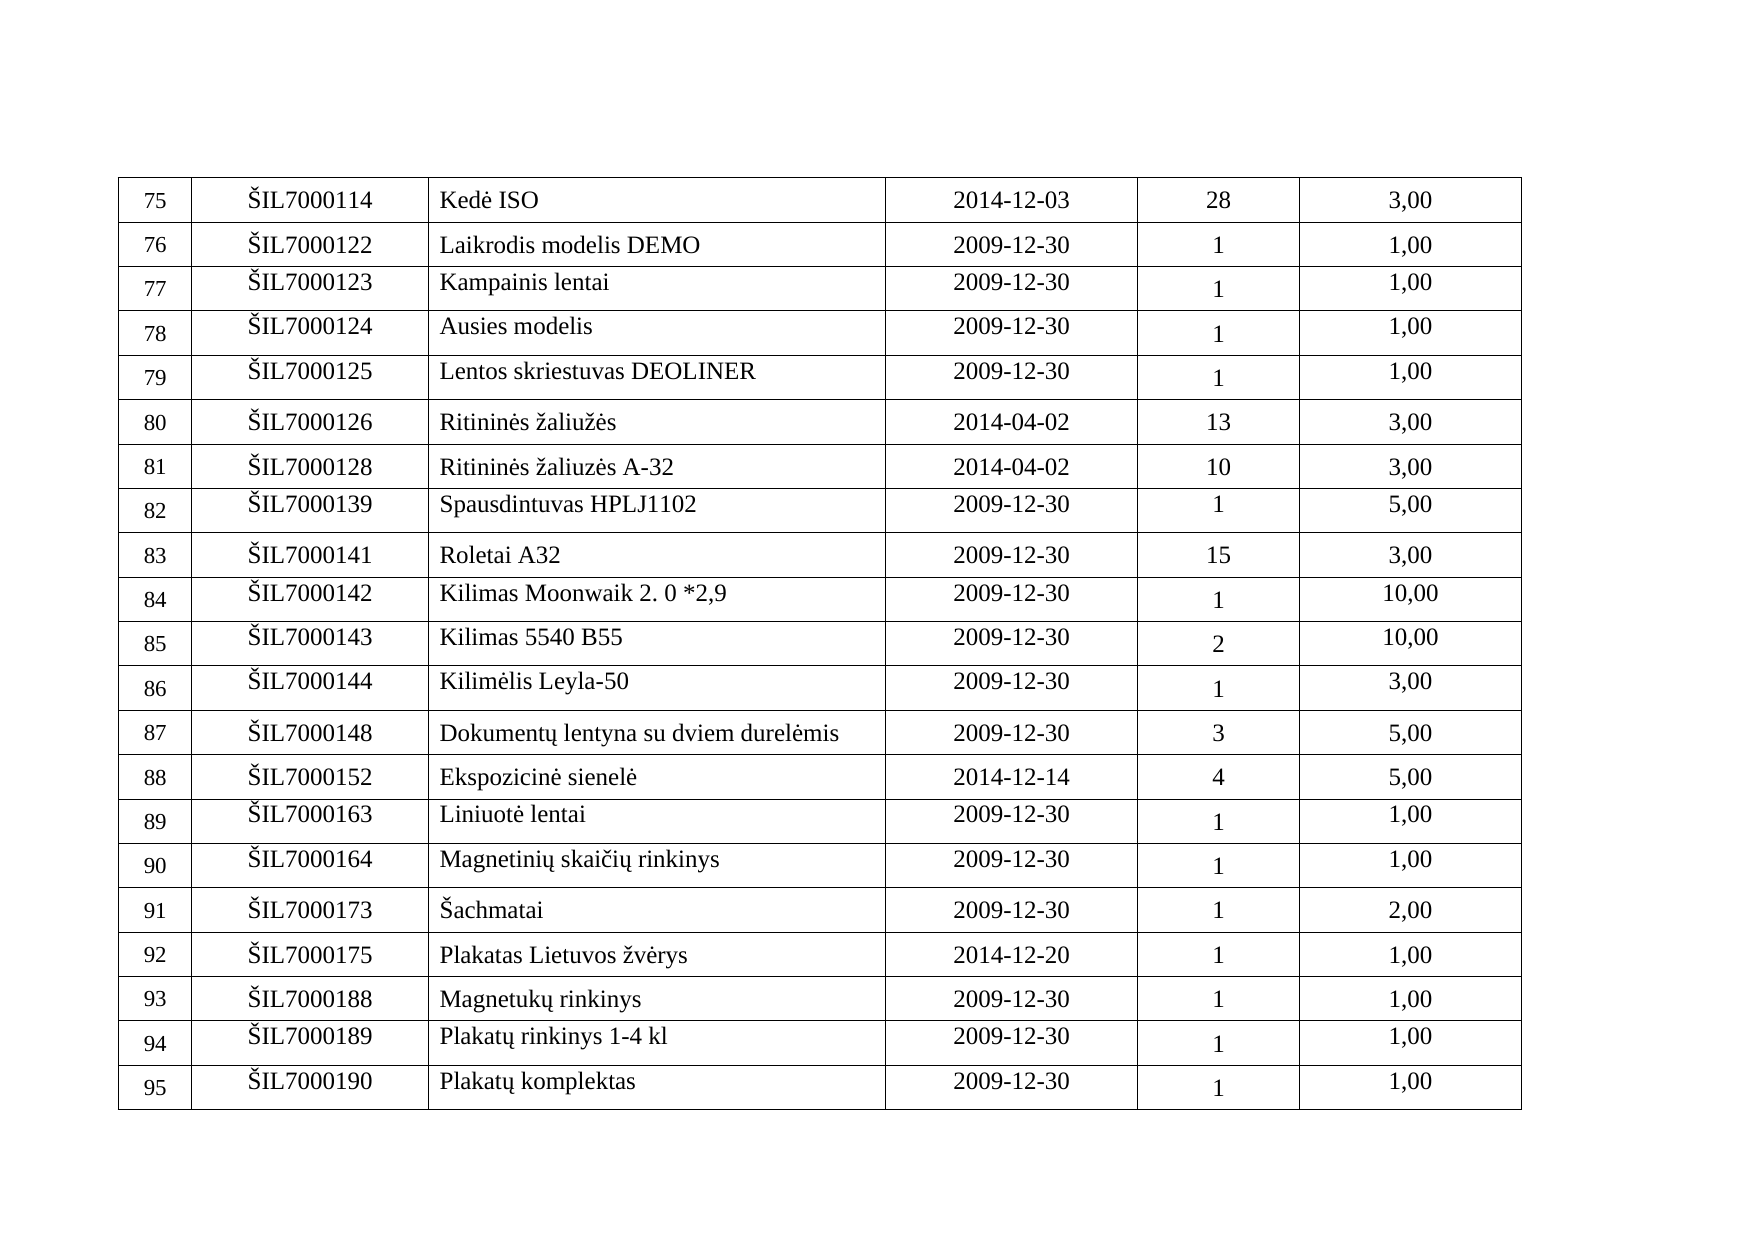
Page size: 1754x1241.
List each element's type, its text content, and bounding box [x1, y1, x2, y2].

table_cell 1,00 [1300, 1066, 1521, 1109]
table_cell Šachmatai [429, 888, 885, 932]
table_cell ŠIL7000143 [192, 622, 428, 665]
table_cell Kilimėlis Leyla-50 [429, 666, 885, 710]
table_cell 2014-12-20 [886, 933, 1137, 976]
table_cell ŠIL7000152 [192, 755, 428, 798]
table_cell 2009-12-30 [886, 1021, 1137, 1065]
table_cell 1,00 [1300, 800, 1521, 843]
table_cell ŠIL7000142 [192, 578, 428, 621]
table_cell 2009-12-30 [886, 533, 1137, 577]
table_cell 76 [119, 223, 191, 266]
table_cell ŠIL7000128 [192, 445, 428, 488]
table_cell ŠIL7000124 [192, 311, 428, 355]
table_cell 1 [1138, 267, 1299, 310]
table_cell Spausdintuvas HPLJ1102 [429, 489, 885, 532]
table_cell Plakatų komplektas [429, 1066, 885, 1109]
table_cell ŠIL7000164 [192, 844, 428, 887]
table_cell 2009-12-30 [886, 844, 1137, 887]
table_cell 2009-12-30 [886, 711, 1137, 754]
table_cell Ekspozicinė sienelė [429, 755, 885, 798]
table_cell 1 [1138, 844, 1299, 887]
table_cell 2009-12-30 [886, 311, 1137, 355]
table_cell 2009-12-30 [886, 888, 1137, 932]
table_cell 1,00 [1300, 267, 1521, 310]
table_cell 10,00 [1300, 578, 1521, 621]
table_cell 79 [119, 356, 191, 399]
table_cell ŠIL7000175 [192, 933, 428, 976]
table_cell 5,00 [1300, 711, 1521, 754]
table_cell 88 [119, 755, 191, 798]
table_cell 2009-12-30 [886, 489, 1137, 532]
table_cell 2009-12-30 [886, 622, 1137, 665]
table_cell ŠIL7000122 [192, 223, 428, 266]
table_cell 2009-12-30 [886, 666, 1137, 710]
table_cell 1 [1138, 800, 1299, 843]
table_cell 2009-12-30 [886, 267, 1137, 310]
table_cell 1 [1138, 888, 1299, 932]
table_cell 2009-12-30 [886, 578, 1137, 621]
table_cell ŠIL7000114 [192, 178, 428, 222]
table_cell ŠIL7000123 [192, 267, 428, 310]
table_cell 75 [119, 178, 191, 222]
table_cell ŠIL7000190 [192, 1066, 428, 1109]
table_cell 83 [119, 533, 191, 577]
table_cell Dokumentų lentyna su dviem durelėmis [429, 711, 885, 754]
table_cell 1,00 [1300, 933, 1521, 976]
table_cell Laikrodis modelis DEMO [429, 223, 885, 266]
table_cell Ausies modelis [429, 311, 885, 355]
table_cell 81 [119, 445, 191, 488]
table_cell 1 [1138, 223, 1299, 266]
table_cell 5,00 [1300, 489, 1521, 532]
table_cell 1 [1138, 1066, 1299, 1109]
table_cell 2014-04-02 [886, 445, 1137, 488]
table_cell 1,00 [1300, 1021, 1521, 1065]
table_cell 15 [1138, 533, 1299, 577]
table_cell 3,00 [1300, 400, 1521, 443]
table_cell Ritininės žaliuzės A-32 [429, 445, 885, 488]
table_cell 1 [1138, 311, 1299, 355]
table_cell 1,00 [1300, 844, 1521, 887]
table_cell 3,00 [1300, 666, 1521, 710]
table_cell 2009-12-30 [886, 356, 1137, 399]
table_cell 2014-12-03 [886, 178, 1137, 222]
table_cell 3 [1138, 711, 1299, 754]
table_cell Magnetukų rinkinys [429, 977, 885, 1020]
table_cell 78 [119, 311, 191, 355]
table_cell 4 [1138, 755, 1299, 798]
table_cell 90 [119, 844, 191, 887]
table_cell Liniuotė lentai [429, 800, 885, 843]
table_cell Magnetinių skaičių rinkinys [429, 844, 885, 887]
table_cell 93 [119, 977, 191, 1020]
table_cell 2009-12-30 [886, 223, 1137, 266]
table_cell 1,00 [1300, 356, 1521, 399]
table_cell 10 [1138, 445, 1299, 488]
table_cell Roletai A32 [429, 533, 885, 577]
table_cell 1 [1138, 933, 1299, 976]
table_cell 85 [119, 622, 191, 665]
table_cell 1,00 [1300, 977, 1521, 1020]
table_cell 2009-12-30 [886, 800, 1137, 843]
table_cell 28 [1138, 178, 1299, 222]
table_cell 95 [119, 1066, 191, 1109]
table_cell 94 [119, 1021, 191, 1065]
table_cell ŠIL7000141 [192, 533, 428, 577]
table_cell 1,00 [1300, 223, 1521, 266]
table_cell 1 [1138, 489, 1299, 532]
table_cell 1 [1138, 666, 1299, 710]
table_cell 2014-04-02 [886, 400, 1137, 443]
table_cell Plakatas Lietuvos žvėrys [429, 933, 885, 976]
table_cell 1 [1138, 356, 1299, 399]
table_cell Lentos skriestuvas DEOLINER [429, 356, 885, 399]
table_cell ŠIL7000173 [192, 888, 428, 932]
table_cell 3,00 [1300, 533, 1521, 577]
table_cell ŠIL7000148 [192, 711, 428, 754]
table_cell ŠIL7000188 [192, 977, 428, 1020]
table_cell 5,00 [1300, 755, 1521, 798]
table_cell 2,00 [1300, 888, 1521, 932]
table_cell 1 [1138, 1021, 1299, 1065]
table_cell Kampainis lentai [429, 267, 885, 310]
table_cell 2 [1138, 622, 1299, 665]
table_cell Ritininės žaliužės [429, 400, 885, 443]
table_cell ŠIL7000163 [192, 800, 428, 843]
table_cell ŠIL7000139 [192, 489, 428, 532]
table_cell 1,00 [1300, 311, 1521, 355]
table_cell 91 [119, 888, 191, 932]
table_cell Kilimas 5540 B55 [429, 622, 885, 665]
table_cell 82 [119, 489, 191, 532]
table_cell ŠIL7000189 [192, 1021, 428, 1065]
table_cell 3,00 [1300, 178, 1521, 222]
table_cell 89 [119, 800, 191, 843]
table_cell ŠIL7000144 [192, 666, 428, 710]
table_cell ŠIL7000125 [192, 356, 428, 399]
table_cell 13 [1138, 400, 1299, 443]
table_cell 1 [1138, 578, 1299, 621]
table_cell 86 [119, 666, 191, 710]
table_cell Plakatų rinkinys 1-4 kl [429, 1021, 885, 1065]
table_cell Kedė ISO [429, 178, 885, 222]
table_cell 92 [119, 933, 191, 976]
table_cell Kilimas Moonwaik 2. 0 *2,9 [429, 578, 885, 621]
table_cell 3,00 [1300, 445, 1521, 488]
table_cell ŠIL7000126 [192, 400, 428, 443]
table_cell 2009-12-30 [886, 1066, 1137, 1109]
table_cell 2009-12-30 [886, 977, 1137, 1020]
table_cell 80 [119, 400, 191, 443]
table_cell 87 [119, 711, 191, 754]
table_cell 2014-12-14 [886, 755, 1137, 798]
table_cell 77 [119, 267, 191, 310]
table_cell 84 [119, 578, 191, 621]
table_cell 10,00 [1300, 622, 1521, 665]
table_cell 1 [1138, 977, 1299, 1020]
